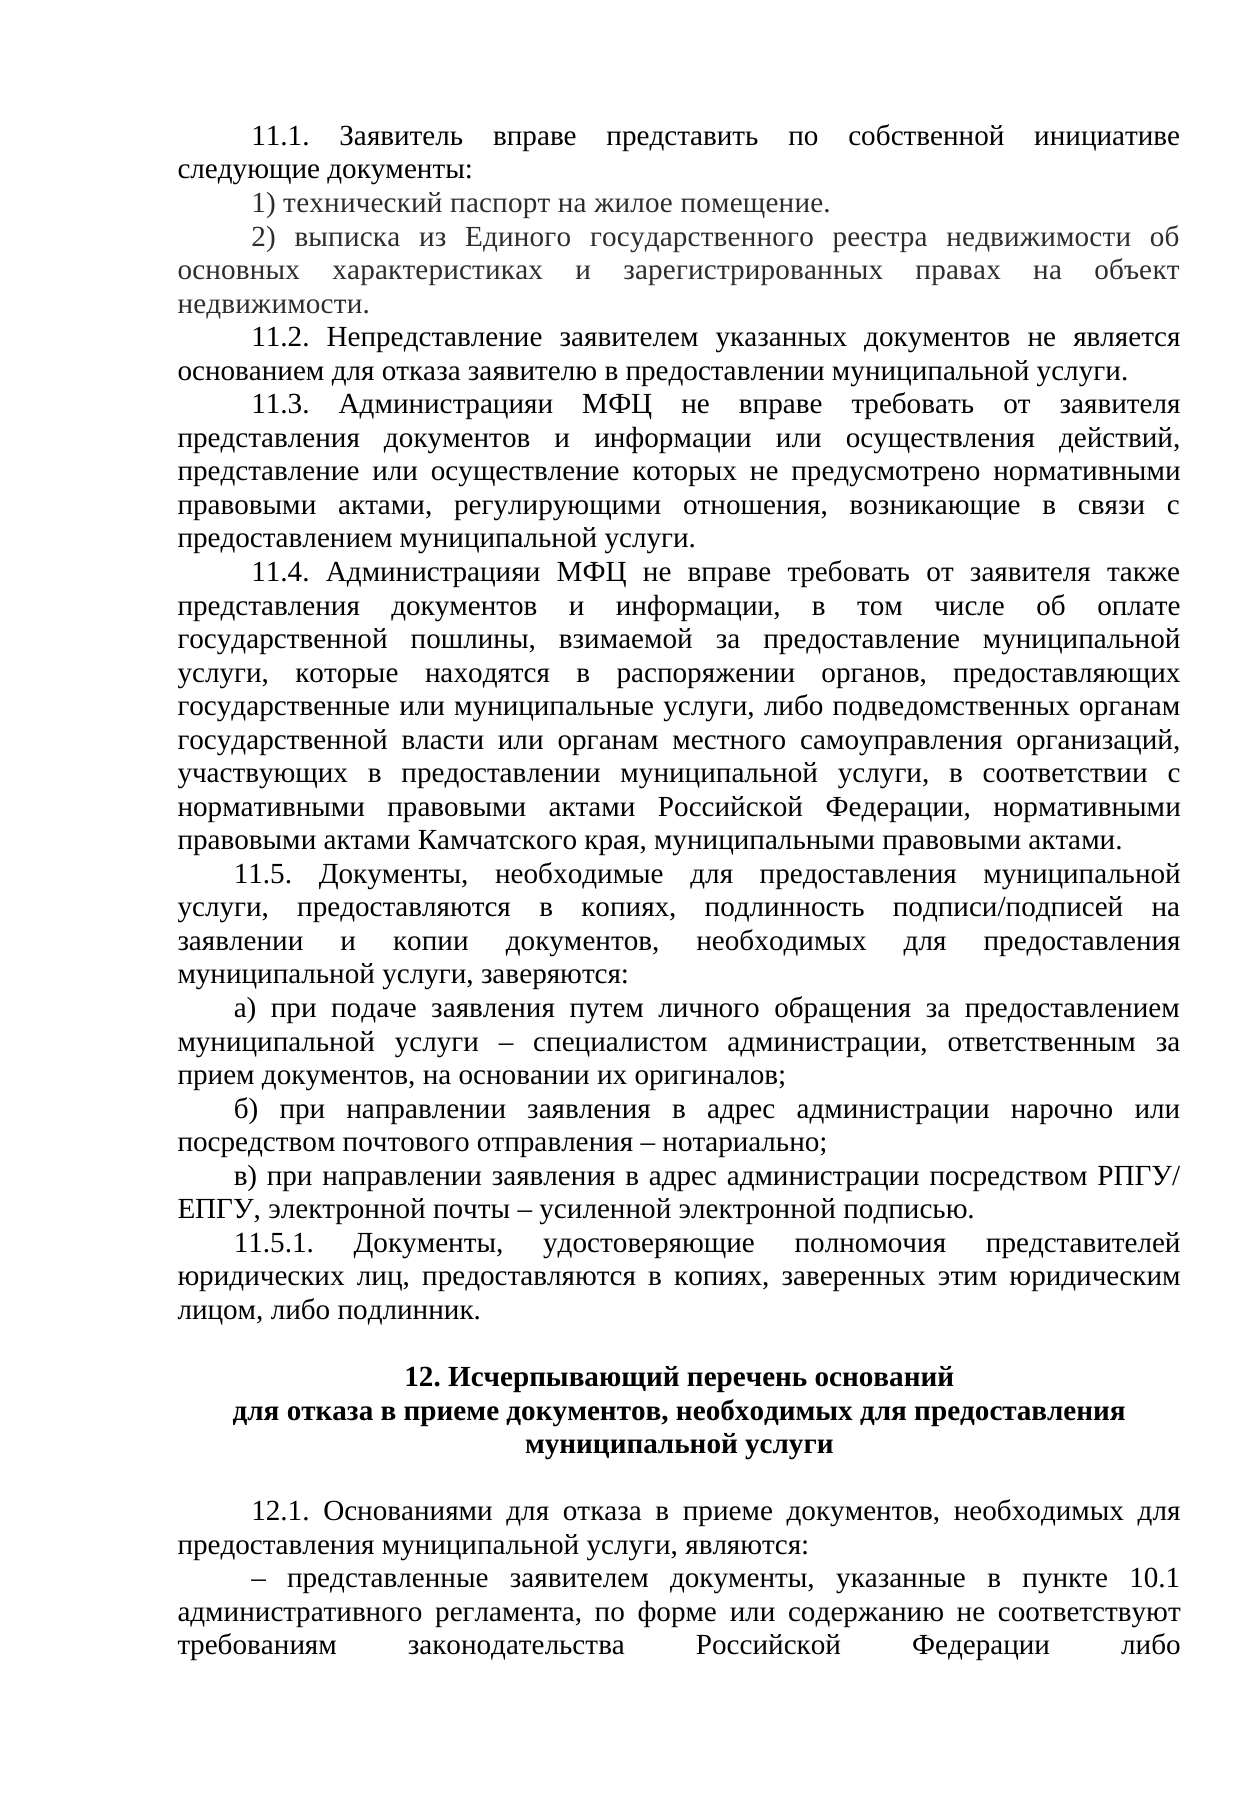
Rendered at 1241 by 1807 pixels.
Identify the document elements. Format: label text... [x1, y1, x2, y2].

text 11.5.1. Документы, удостоверяющие полномочия представителей юридических лиц, предоставляются в копиях, заверенных этим юридическим лицом, либо подлинник. [177, 1225, 1181, 1326]
text 11.2. Непредставление заявителем указанных документов не является основанием для отказа заявителю в предоставлении муниципальной услуги. [177, 319, 1181, 386]
text б) при направлении заявления в адрес администрации нарочно или посредством почтового отправления – нотариально; [177, 1091, 1181, 1158]
text 1) технический паспорт на жилое помещение. [177, 185, 1181, 219]
text 2) выписка из Единого государственного реестра недвижимости об основных характеристиках и зарегистрированных правах на объект недвижимости. [177, 219, 1181, 319]
text 12. Исчерпывающий перечень оснований [177, 1359, 1181, 1393]
text для отказа в приеме документов, необходимых для предоставления муниципальной услуги [177, 1393, 1181, 1460]
text 12.1. Основаниями для отказа в приеме документов, необходимых для предоставления муниципальной услуги, являются: [177, 1493, 1181, 1560]
text а) при подаче заявления путем личного обращения за предоставлением муниципальной услуги – специалистом администрации, ответственным за прием документов, на основании их оригиналов; [177, 990, 1181, 1091]
text 11.1. Заявитель вправе представить по собственной инициативе следующие документы: [177, 118, 1181, 185]
text 11.4. Администрацияи МФЦ не вправе требовать от заявителя также представления документов и информации, в том числе об оплате государственной пошлины, взимаемой за предоставление муниципальной услуги, которые находятся в распоряжении органов, предоставляющих государственные или муниципальные услуги, либо подведомственных органам государственной власти или органам местного самоуправления организаций, участвующих в предоставлении муниципальной услуги, в соответствии с нормативными правовыми актами Российской Федерации, нормативными правовыми актами Камчатского края, муниципальными правовыми актами. [177, 554, 1181, 856]
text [177, 1560, 1181, 1661]
text 11.3. Администрацияи МФЦ не вправе требовать от заявителя представления документов и информации или осуществления действий, представление или осуществление которых не предусмотрено нормативными правовыми актами, регулирующими отношения, возникающие в связи с предоставлением муниципальной услуги. [177, 386, 1181, 554]
text в) при направлении заявления в адрес администрации посредством РПГУ/ ЕПГУ, электронной почты – усиленной электронной подписью. [177, 1158, 1181, 1225]
text 11.5. Документы, необходимые для предоставления муниципальной услуги, предоставляются в копиях, подлинность подписи/подписей на заявлении и копии документов, необходимых для предоставления муниципальной услуги, заверяются: [177, 856, 1181, 990]
